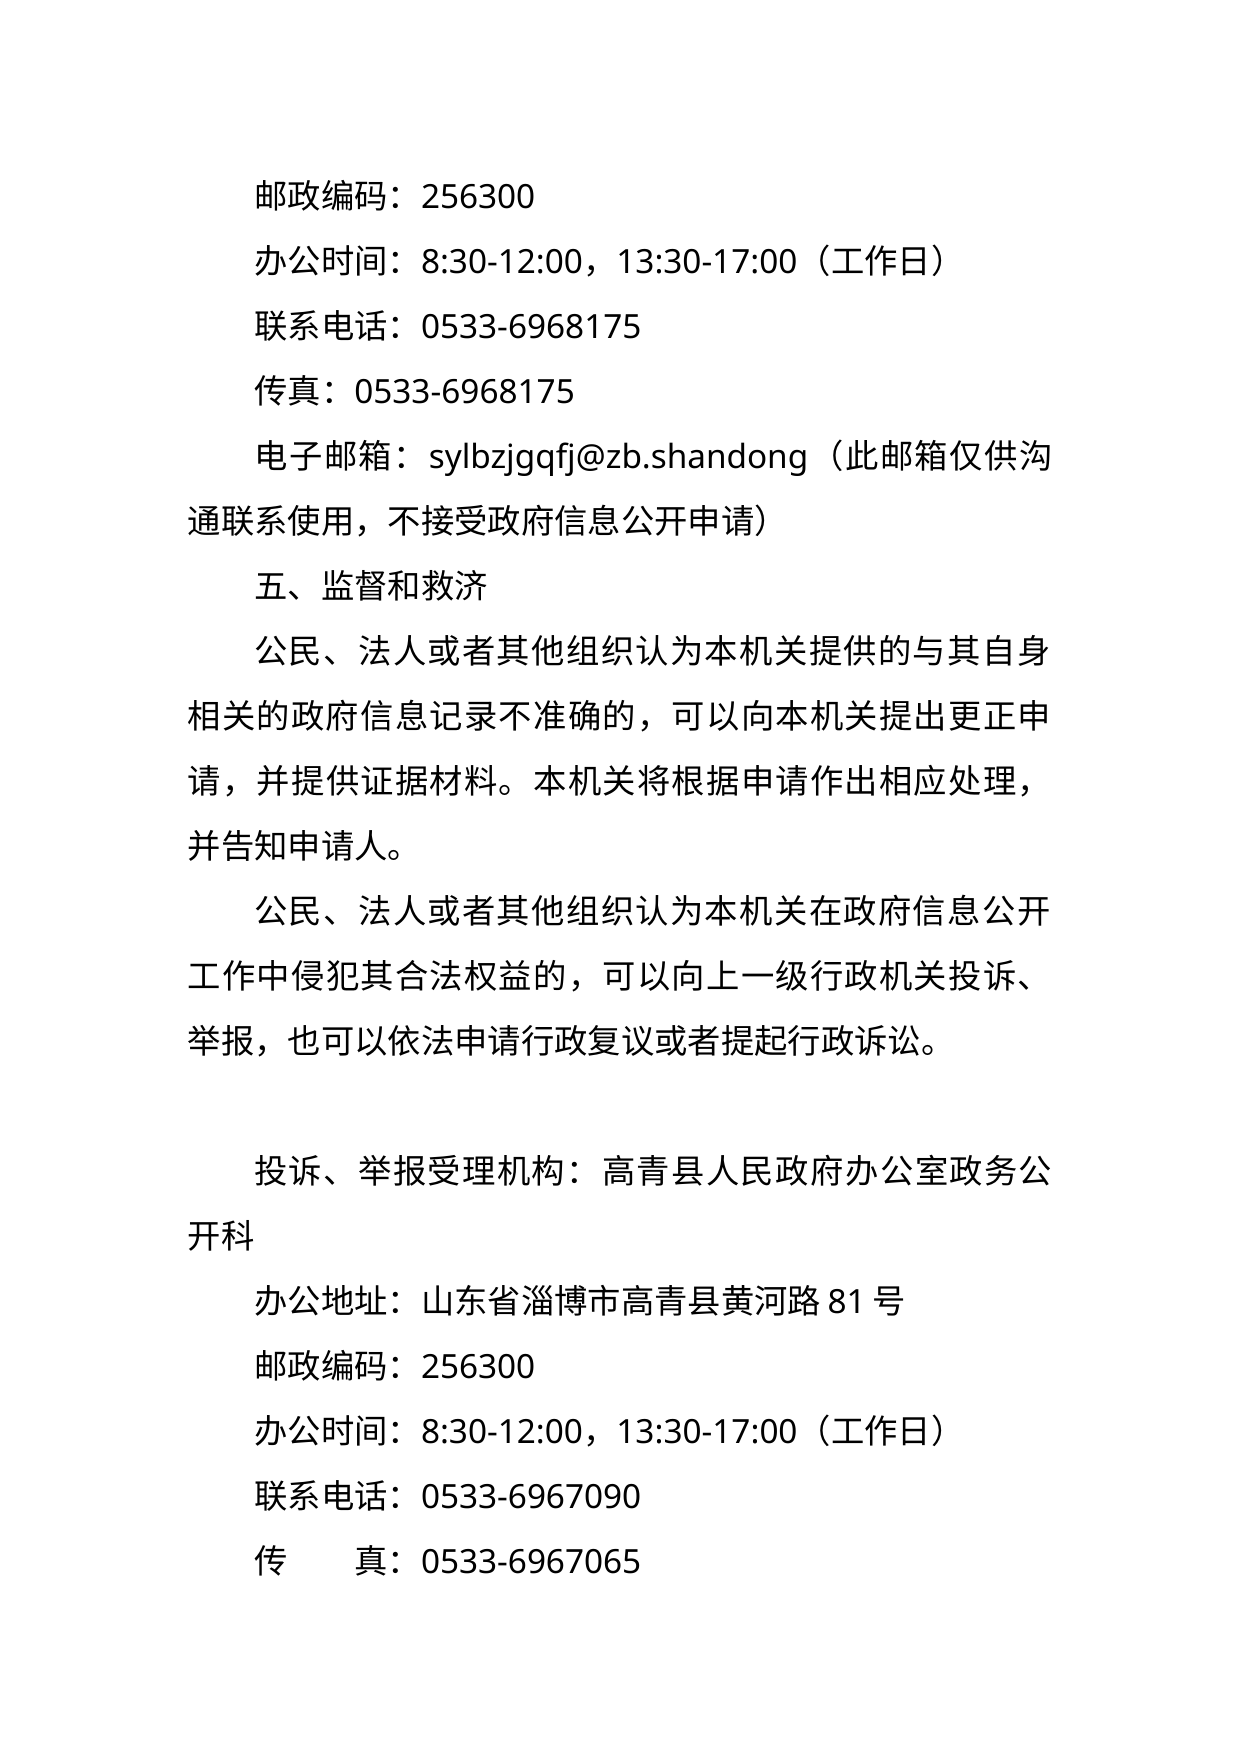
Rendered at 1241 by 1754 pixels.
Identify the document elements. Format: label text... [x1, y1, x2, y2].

text 联系电话：0533-6968175 [187, 292, 1053, 357]
text 传真：0533-6968175 [187, 357, 1053, 422]
text 公民、法人或者其他组织认为本机关提供的与其自身相关的政府信息记录不准确的，可以向本机关提出更正申请，并提供证据材料。本机关将根据申请作出相应处理，并告知申请人。 [187, 617, 1053, 877]
text 办公地址：山东省淄博市高青县黄河路81号 [187, 1267, 1053, 1332]
text 联系电话：0533-6967090 [187, 1462, 1053, 1527]
text 公民、法人或者其他组织认为本机关在政府信息公开工作中侵犯其合法权益的，可以向上一级行政机关投诉、举报，也可以依法申请行政复议或者提起行政诉讼。 [187, 877, 1053, 1072]
text 传 真：0533-6967065 [187, 1527, 1053, 1592]
text 办公时间：8:30-12:00，13:30-17:00（工作日） [187, 1397, 1053, 1462]
text 邮政编码：256300 [187, 162, 1053, 227]
text 投诉、举报受理机构：高青县人民政府办公室政务公开科 [187, 1137, 1053, 1267]
text 邮政编码：256300 [187, 1332, 1053, 1397]
text 办公时间：8:30-12:00，13:30-17:00（工作日） [187, 227, 1053, 292]
text 电子邮箱：sylbzjgqfj@zb.shandong（此邮箱仅供沟通联系使用，不接受政府信息公开申请） [187, 422, 1053, 552]
text 五、监督和救济 [187, 552, 1053, 617]
